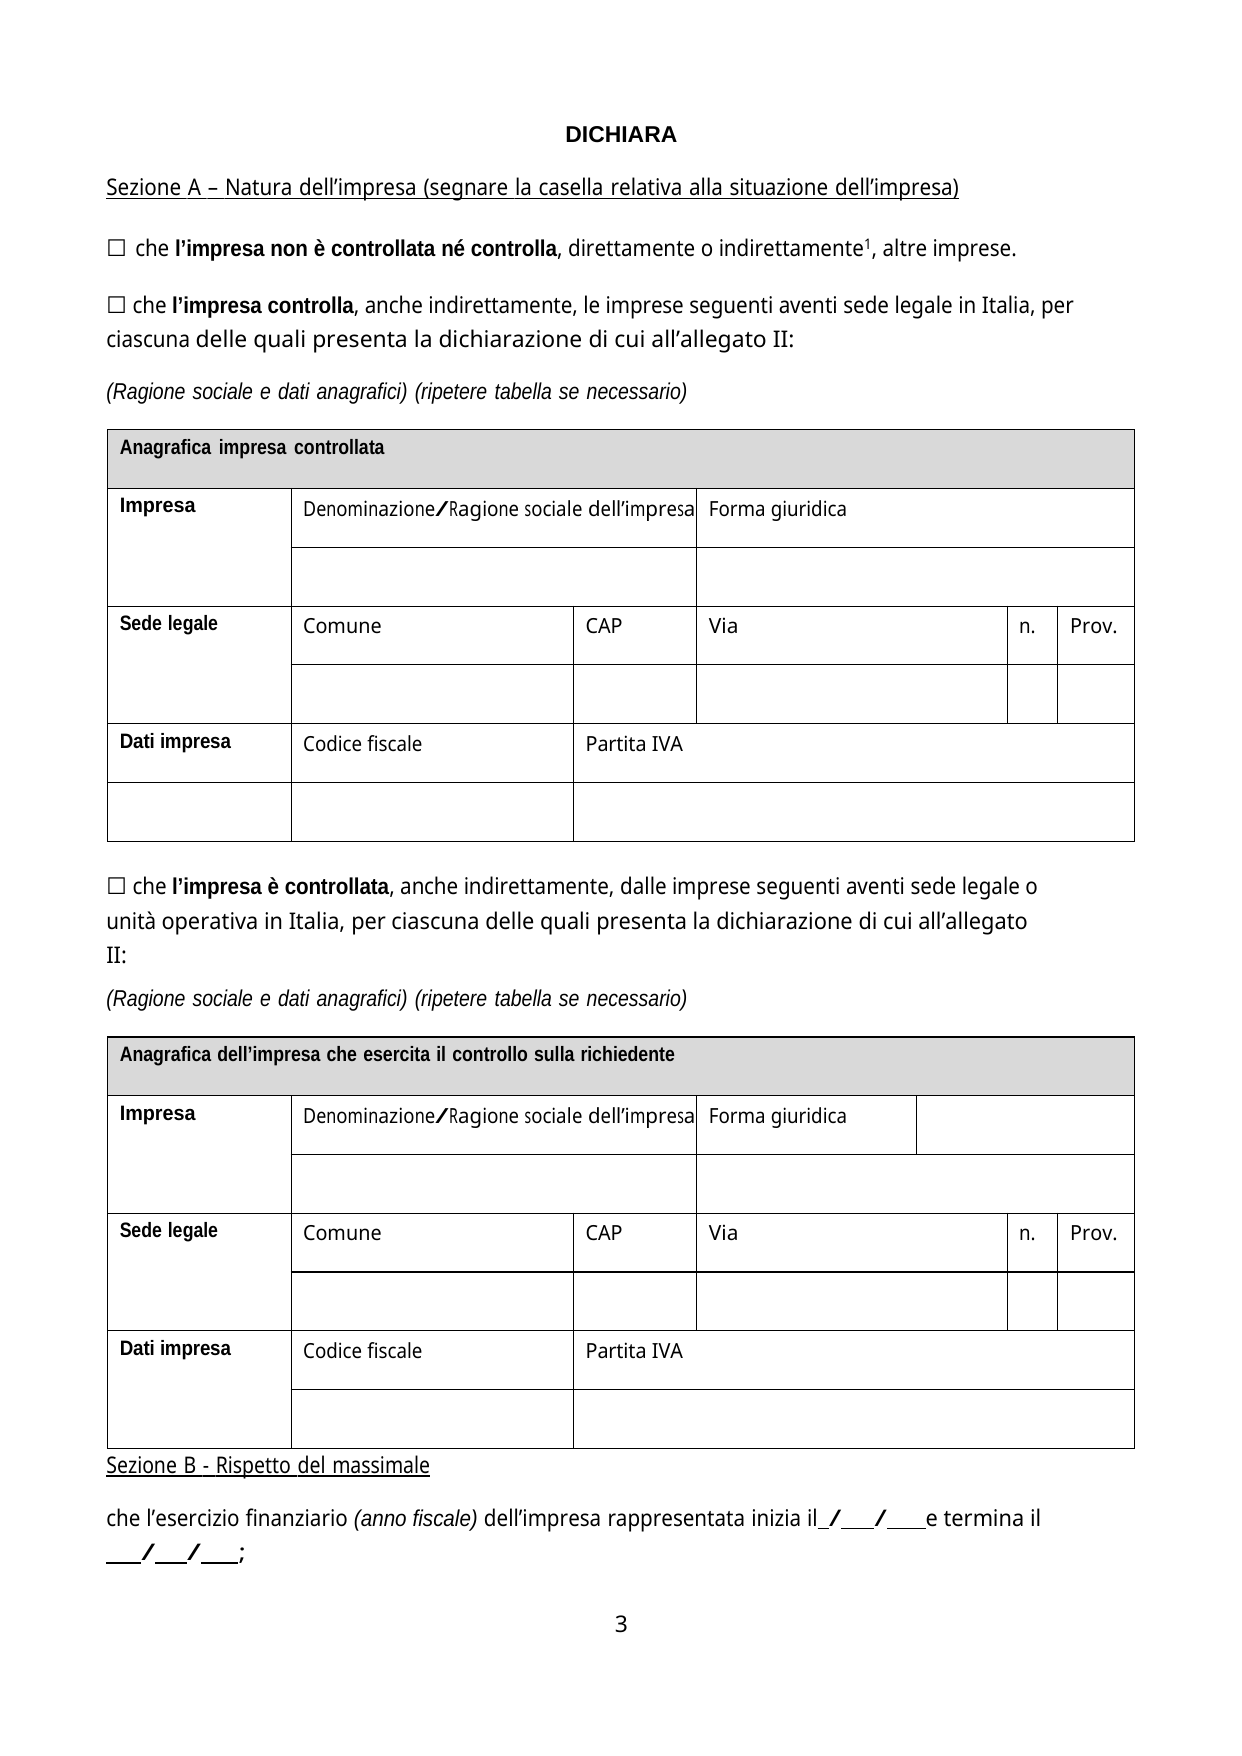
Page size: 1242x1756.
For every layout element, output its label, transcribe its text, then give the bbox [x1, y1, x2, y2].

table_cell Comune [292, 1214, 573, 1271]
table_cell Sede legale [108, 1214, 291, 1330]
table_header Anagrafica dell’impresa che esercita il controllo sulla richiedente [108, 1038, 1134, 1095]
table_cell [697, 1273, 1007, 1330]
table_cell Codice fiscale [292, 1331, 573, 1389]
table_cell Comune [292, 607, 573, 664]
table_cell Partita IVA [574, 724, 1134, 782]
table_cell [574, 783, 1134, 841]
table_cell Prov. [1058, 607, 1134, 664]
table_header Anagrafica impresa controllata [108, 430, 1134, 488]
table_cell Impresa [108, 1096, 291, 1213]
table_cell [292, 1390, 573, 1448]
table_cell n. [1008, 607, 1057, 664]
table_cell Partita IVA [574, 1331, 1134, 1389]
table_cell [1008, 1273, 1057, 1330]
table_cell [108, 783, 291, 841]
table_cell Dati impresa [108, 1331, 291, 1448]
table_cell [292, 783, 573, 841]
table_cell Dati impresa [108, 724, 291, 782]
text Sezione B - Rispetto del massimale [106, 1449, 1148, 1480]
table_cell [1058, 1273, 1134, 1330]
table_cell Via [697, 1214, 1007, 1271]
text (Ragione sociale e dati anagrafici) (ripetere tabella se necessario) [106, 985, 1148, 1012]
text Sezione A – Natura dell’impresa (segnare la casella relativa alla situazione dell’impresa) [106, 171, 1148, 202]
table_cell Forma giuridica [697, 489, 1134, 547]
table_cell [697, 665, 1007, 723]
table_cell Denominazione/Ragione sociale dell’impresa [292, 1096, 696, 1154]
list che l’impresa controlla, anche indirettamente, le imprese seguenti aventi sede legale in Italia, per ciascuna delle quali presenta la dichiarazione di cui all’allegato II: [106, 289, 1111, 354]
table_cell [292, 548, 696, 606]
table_cell Forma giuridica [697, 1096, 916, 1154]
table_cell [292, 1273, 573, 1330]
table_cell [574, 1390, 1134, 1448]
table_cell [292, 1155, 696, 1213]
table_cell [292, 665, 573, 723]
text / / ; [106, 1536, 1148, 1567]
table_cell [697, 548, 1134, 606]
table_cell n. [1008, 1214, 1057, 1271]
table_cell [574, 665, 696, 723]
table_cell [1008, 665, 1057, 723]
text che l’esercizio finanziario (anno fiscale) dell’impresa rappresentata inizia il / / e termina il [106, 1502, 1148, 1533]
table_cell Denominazione/Ragione sociale dell’impresa [292, 489, 696, 547]
table_cell Prov. [1058, 1214, 1134, 1271]
table_cell Via [697, 607, 1007, 664]
table_cell [917, 1096, 1134, 1154]
text (Ragione sociale e dati anagrafici) (ripetere tabella se necessario) [106, 378, 1148, 404]
table_cell CAP [574, 607, 696, 664]
table_cell CAP [574, 1214, 696, 1271]
list che l’impresa non è controllata né controlla, direttamente o indirettamente1, altre imprese. [106, 232, 1148, 263]
table_cell Sede legale [108, 607, 291, 723]
table_cell [697, 1155, 1134, 1213]
table_cell Codice fiscale [292, 724, 573, 782]
subtitle DICHIARA [124, 121, 1118, 147]
table_cell Impresa [108, 489, 291, 606]
table_cell [574, 1273, 696, 1330]
table_cell [1058, 665, 1134, 723]
list che l’impresa è controllata, anche indirettamente, dalle imprese seguenti aventi sede legale o unità operativa in Italia, per ciascuna delle quali presenta la dichiarazione di cui all’allegato II: [106, 870, 1045, 970]
